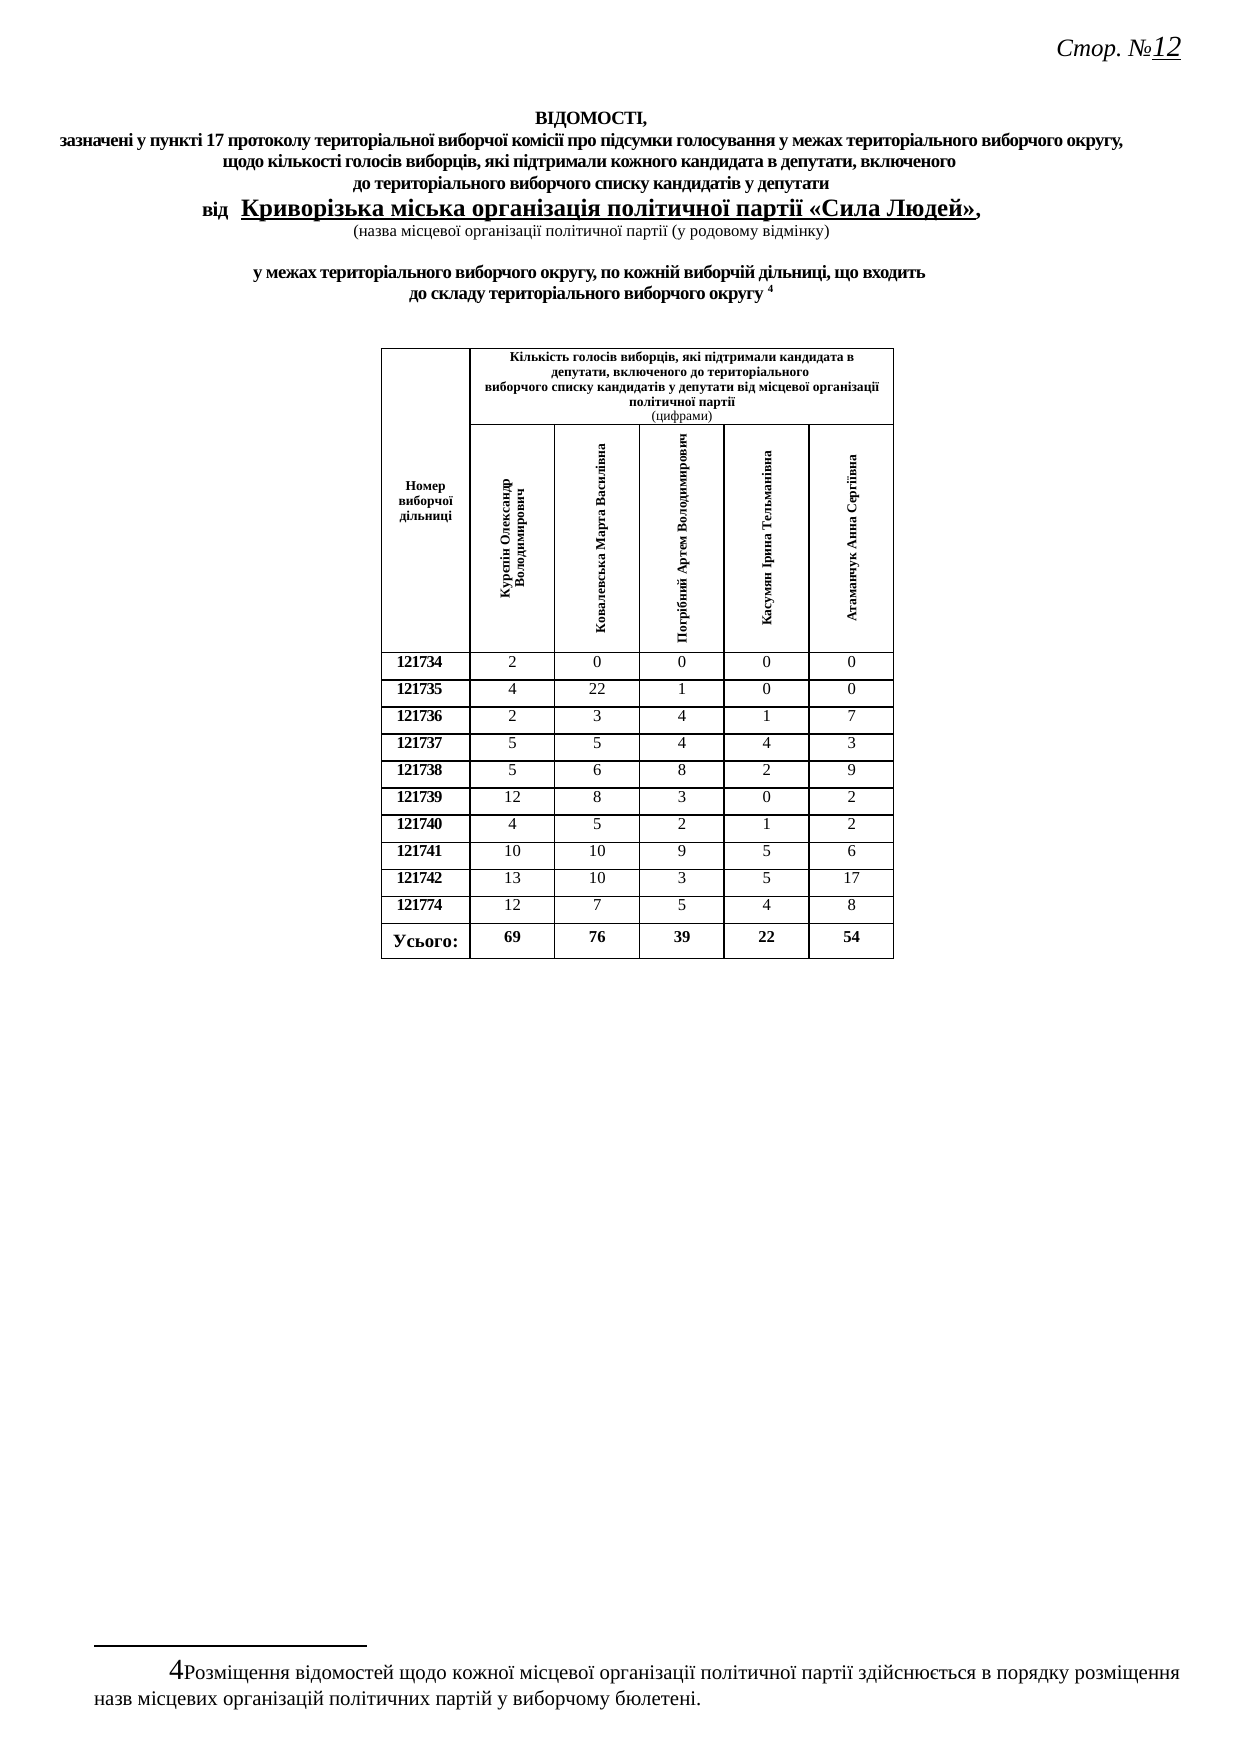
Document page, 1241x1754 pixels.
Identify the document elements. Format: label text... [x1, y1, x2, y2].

table_cell 0 [810, 681, 893, 706]
table_cell 3 [810, 735, 893, 760]
table_cell 121741 [382, 843, 469, 868]
table_cell Курєпін Олександр Володимирович [471, 425, 554, 652]
table_cell Погрібний Артем Володимирович [640, 425, 723, 652]
table_cell 13 [471, 870, 554, 896]
table_cell 0 [725, 789, 808, 814]
table_cell 0 [640, 653, 723, 679]
table_cell 12 [471, 897, 554, 923]
table_cell 10 [555, 843, 639, 868]
table_cell 0 [810, 653, 893, 679]
table_cell Ковалевська Марта Василівна [555, 425, 639, 652]
table_cell 2 [471, 708, 554, 733]
table_cell 2 [810, 789, 893, 814]
table_cell 3 [555, 708, 639, 733]
table_cell 8 [640, 762, 723, 787]
table_cell 69 [471, 924, 554, 958]
table_cell 5 [471, 762, 554, 787]
table_cell 2 [471, 653, 554, 679]
table_cell 76 [555, 924, 639, 958]
table_cell 4 [471, 681, 554, 706]
table_cell 0 [555, 653, 639, 679]
table_cell 5 [555, 735, 639, 760]
table_cell 121736 [382, 708, 469, 733]
table_cell 22 [725, 924, 808, 958]
table_cell 5 [725, 870, 808, 896]
table_cell 121742 [382, 870, 469, 896]
table_cell 6 [810, 843, 893, 868]
table_cell 121734 [382, 653, 469, 679]
table_cell 12 [471, 789, 554, 814]
table_cell 4 [725, 897, 808, 923]
table_cell 4 [471, 816, 554, 841]
table_cell 121737 [382, 735, 469, 760]
table_cell Усього: [382, 924, 469, 958]
table_cell 5 [725, 843, 808, 868]
table_cell 3 [640, 870, 723, 896]
table_cell 7 [810, 708, 893, 733]
table_cell 0 [725, 653, 808, 679]
table_cell 6 [555, 762, 639, 787]
table_cell Атаманчук Анна Сергіївна [810, 425, 893, 652]
table_cell 121774 [382, 897, 469, 923]
table_cell 0 [725, 681, 808, 706]
table_cell 5 [555, 816, 639, 841]
table_cell 1 [725, 816, 808, 841]
table_cell 4 [725, 735, 808, 760]
table_cell 121735 [382, 681, 469, 706]
table_cell від Криворізька міська організація політичної партії «Сила Людей», [38, 193, 1145, 222]
table_cell 121738 [382, 762, 469, 787]
table_cell 9 [640, 843, 723, 868]
table_header Кількість голосів виборців, які підтримали кандидата в депутати, включеного до територіального виборчого списку кандидатів у депутати від місцевої організації політичної партії (цифрами) [471, 349, 893, 424]
table_cell 39 [640, 924, 723, 958]
table_cell Касумян Ірина Тельманівна [725, 425, 808, 652]
table_header ВІДОМОСТІ, зазначені у пункті 17 протоколу територіальної виборчої комісії про підсумки голосування у межах територіального виборчого округу, щодо кількості голосів виборців, які підтримали кожного кандидата в депутати, включеного до територіального виборчого списку кандидатів у депутати [38, 109, 1145, 193]
table_cell 10 [555, 870, 639, 896]
table_header Номер виборчої дільниці [382, 349, 469, 652]
table_cell 22 [555, 681, 639, 706]
table_cell 10 [471, 843, 554, 868]
table_cell 2 [640, 816, 723, 841]
table_cell 17 [810, 870, 893, 896]
table_cell 2 [725, 762, 808, 787]
table_cell 54 [810, 924, 893, 958]
table_cell 3 [640, 789, 723, 814]
table_cell 7 [555, 897, 639, 923]
table_cell 4 [640, 708, 723, 733]
table_cell 121740 [382, 816, 469, 841]
table_cell 121739 [382, 789, 469, 814]
table_cell 1 [725, 708, 808, 733]
table_cell 9 [810, 762, 893, 787]
table_cell 2 [810, 816, 893, 841]
table_cell 5 [471, 735, 554, 760]
table_cell (назва місцевої організації політичної партії (у родовому відмінку) [38, 222, 1145, 256]
table_cell 8 [555, 789, 639, 814]
table_cell 8 [810, 897, 893, 923]
table_cell у межах територіального виборчого округу, по кожній виборчій дільниці, що входить до складу територіального виборчого округу [38, 256, 1145, 308]
table_cell 4 [640, 735, 723, 760]
table_cell 1 [640, 681, 723, 706]
table_cell 5 [640, 897, 723, 923]
